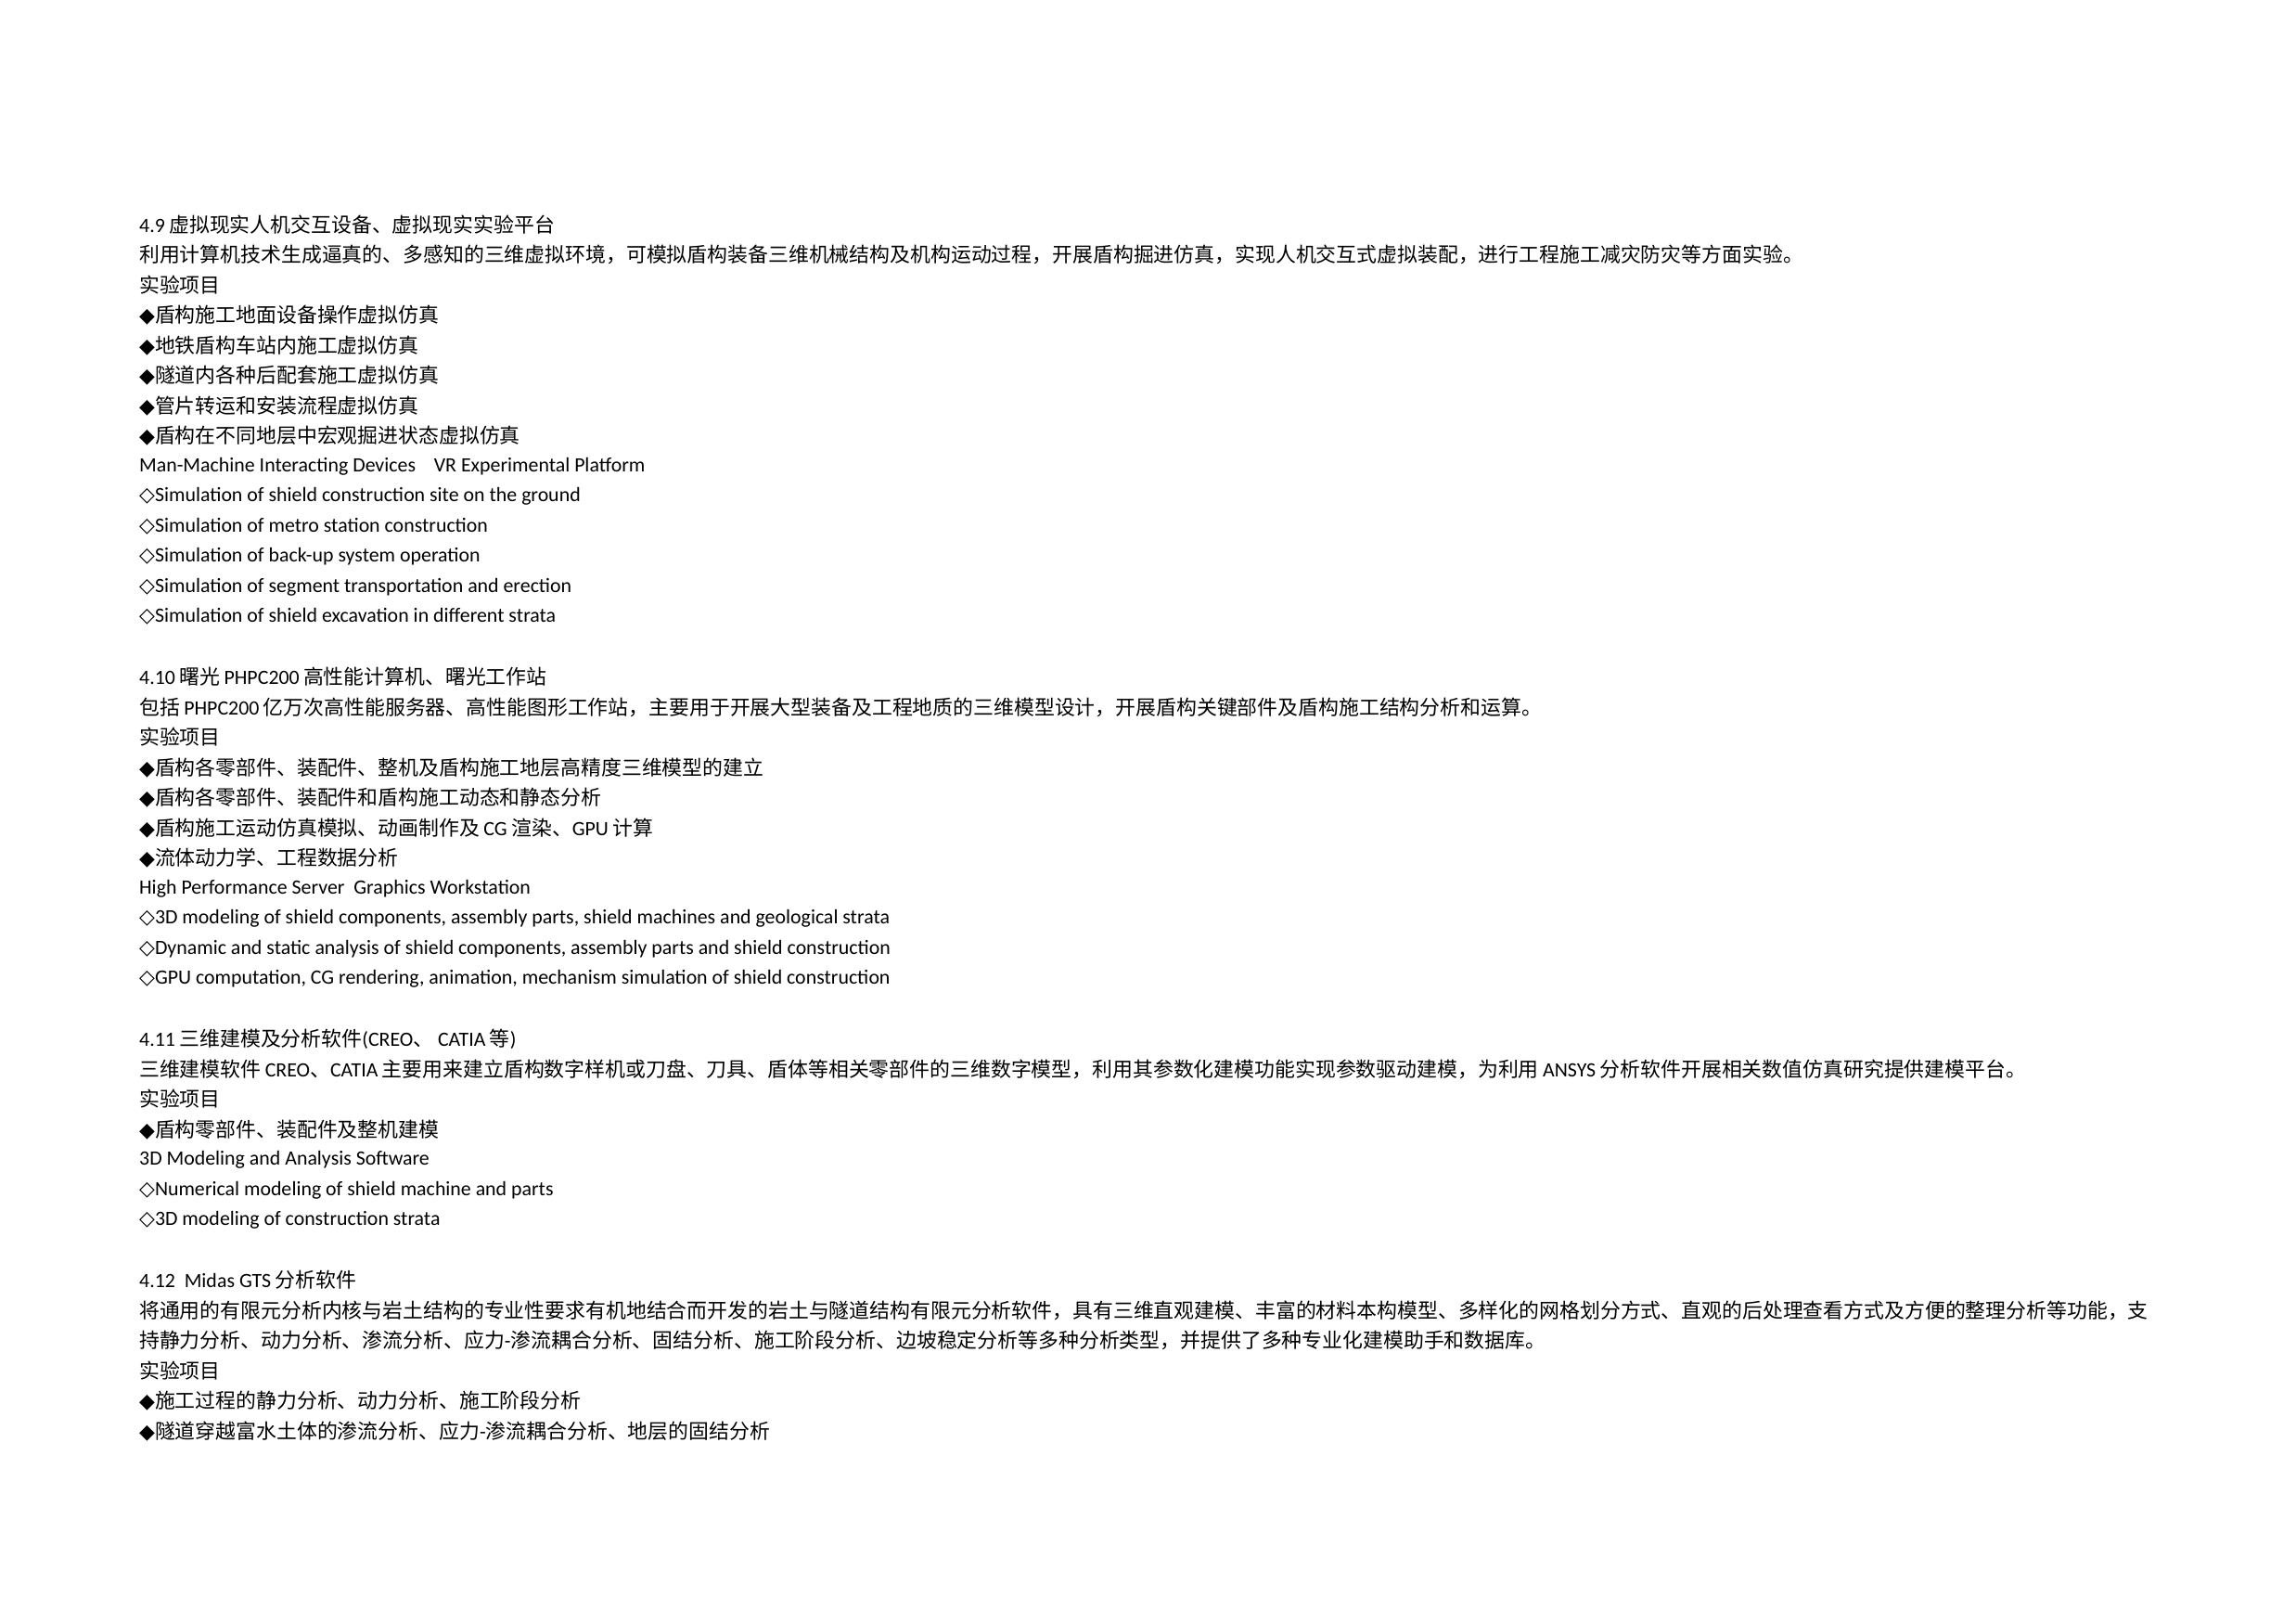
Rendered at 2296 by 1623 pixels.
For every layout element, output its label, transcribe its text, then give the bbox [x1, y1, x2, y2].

list ◇Simulation of shield excavation in different strata [139, 600, 2157, 630]
list ◆盾构施工运动仿真模拟、动画制作及CG渲染、GPU计算 [139, 811, 2157, 842]
list ◇Dynamic and static analysis of shield components, assembly parts and shield construction [139, 932, 2157, 962]
list ◇Numerical modeling of shield machine and parts [139, 1173, 2157, 1204]
list 4.12 Midas GTS分析软件 [139, 1264, 2157, 1294]
list ◆流体动力学、工程数据分析 [139, 842, 2157, 871]
list 4.11三维建模及分析软件(CREO、 CATIA等) [139, 1023, 2157, 1052]
list ◇Simulation of metro station construction [139, 509, 2157, 540]
list Man-Machine Interacting Devices VR Experimental Platform [139, 449, 2157, 480]
list 4.9虚拟现实人机交互设备、虚拟现实实验平台 [139, 208, 2157, 238]
list ◇Simulation of segment transportation and erection [139, 570, 2157, 600]
list ◆隧道穿越富水土体的渗流分析、应力-渗流耦合分析、地层的固结分析 [139, 1414, 2157, 1445]
list ◆盾构各零部件、装配件和盾构施工动态和静态分析 [139, 781, 2157, 811]
list 实验项目 [139, 1354, 2157, 1385]
list 4.10曙光PHPC200高性能计算机、曙光工作站 [139, 661, 2157, 690]
list 实验项目 [139, 268, 2157, 299]
list ◆地铁盾构车站内施工虚拟仿真 [139, 328, 2157, 359]
list ◆隧道内各种后配套施工虚拟仿真 [139, 359, 2157, 389]
list ◇3D modeling of construction strata [139, 1204, 2157, 1233]
list 实验项目 [139, 1083, 2157, 1113]
list ◆盾构在不同地层中宏观掘进状态虚拟仿真 [139, 419, 2157, 449]
list ◇Simulation of shield construction site on the ground [139, 480, 2157, 509]
list 三维建模软件CREO、CATIA主要用来建立盾构数字样机或刀盘、刀具、盾体等相关零部件的三维数字模型，利用其参数化建模功能实现参数驱动建模，为利用ANSYS分析软件开展相关数值仿真研究提供建模平台。 [139, 1052, 2157, 1083]
list 实验项目 [139, 721, 2157, 751]
list ◇GPU computation, CG rendering, animation, mechanism simulation of shield construction [139, 962, 2157, 992]
list ◇3D modeling of shield components, assembly parts, shield machines and geological strata [139, 902, 2157, 932]
list 利用计算机技术生成逼真的、多感知的三维虚拟环境，可模拟盾构装备三维机械结构及机构运动过程，开展盾构掘进仿真，实现人机交互式虚拟装配，进行工程施工减灾防灾等方面实验。 [139, 238, 2157, 268]
list 将通用的有限元分析内核与岩土结构的专业性要求有机地结合而开发的岩土与隧道结构有限元分析软件，具有三维直观建模、丰富的材料本构模型、多样化的网格划分方式、直观的后处理查看方式及方便的整理分析等功能，支持静力分析、动力分析、渗流分析、应力-渗流耦合分析、固结分析、施工阶段分析、边坡稳定分析等多种分析类型，并提供了多种专业化建模助手和数据库。 [139, 1294, 2157, 1354]
list ◆盾构各零部件、装配件、整机及盾构施工地层高精度三维模型的建立 [139, 751, 2157, 781]
list 包括PHPC200亿万次高性能服务器、高性能图形工作站，主要用于开展大型装备及工程地质的三维模型设计，开展盾构关键部件及盾构施工结构分析和运算。 [139, 690, 2157, 721]
list ◆盾构零部件、装配件及整机建模 [139, 1113, 2157, 1143]
list ◆管片转运和安装流程虚拟仿真 [139, 389, 2157, 419]
list High Performance Server Graphics Workstation [139, 871, 2157, 902]
list ◇Simulation of back-up system operation [139, 540, 2157, 570]
list ◆盾构施工地面设备操作虚拟仿真 [139, 299, 2157, 328]
list ◆施工过程的静力分析、动力分析、施工阶段分析 [139, 1385, 2157, 1414]
list 3D Modeling and Analysis Software [139, 1143, 2157, 1173]
